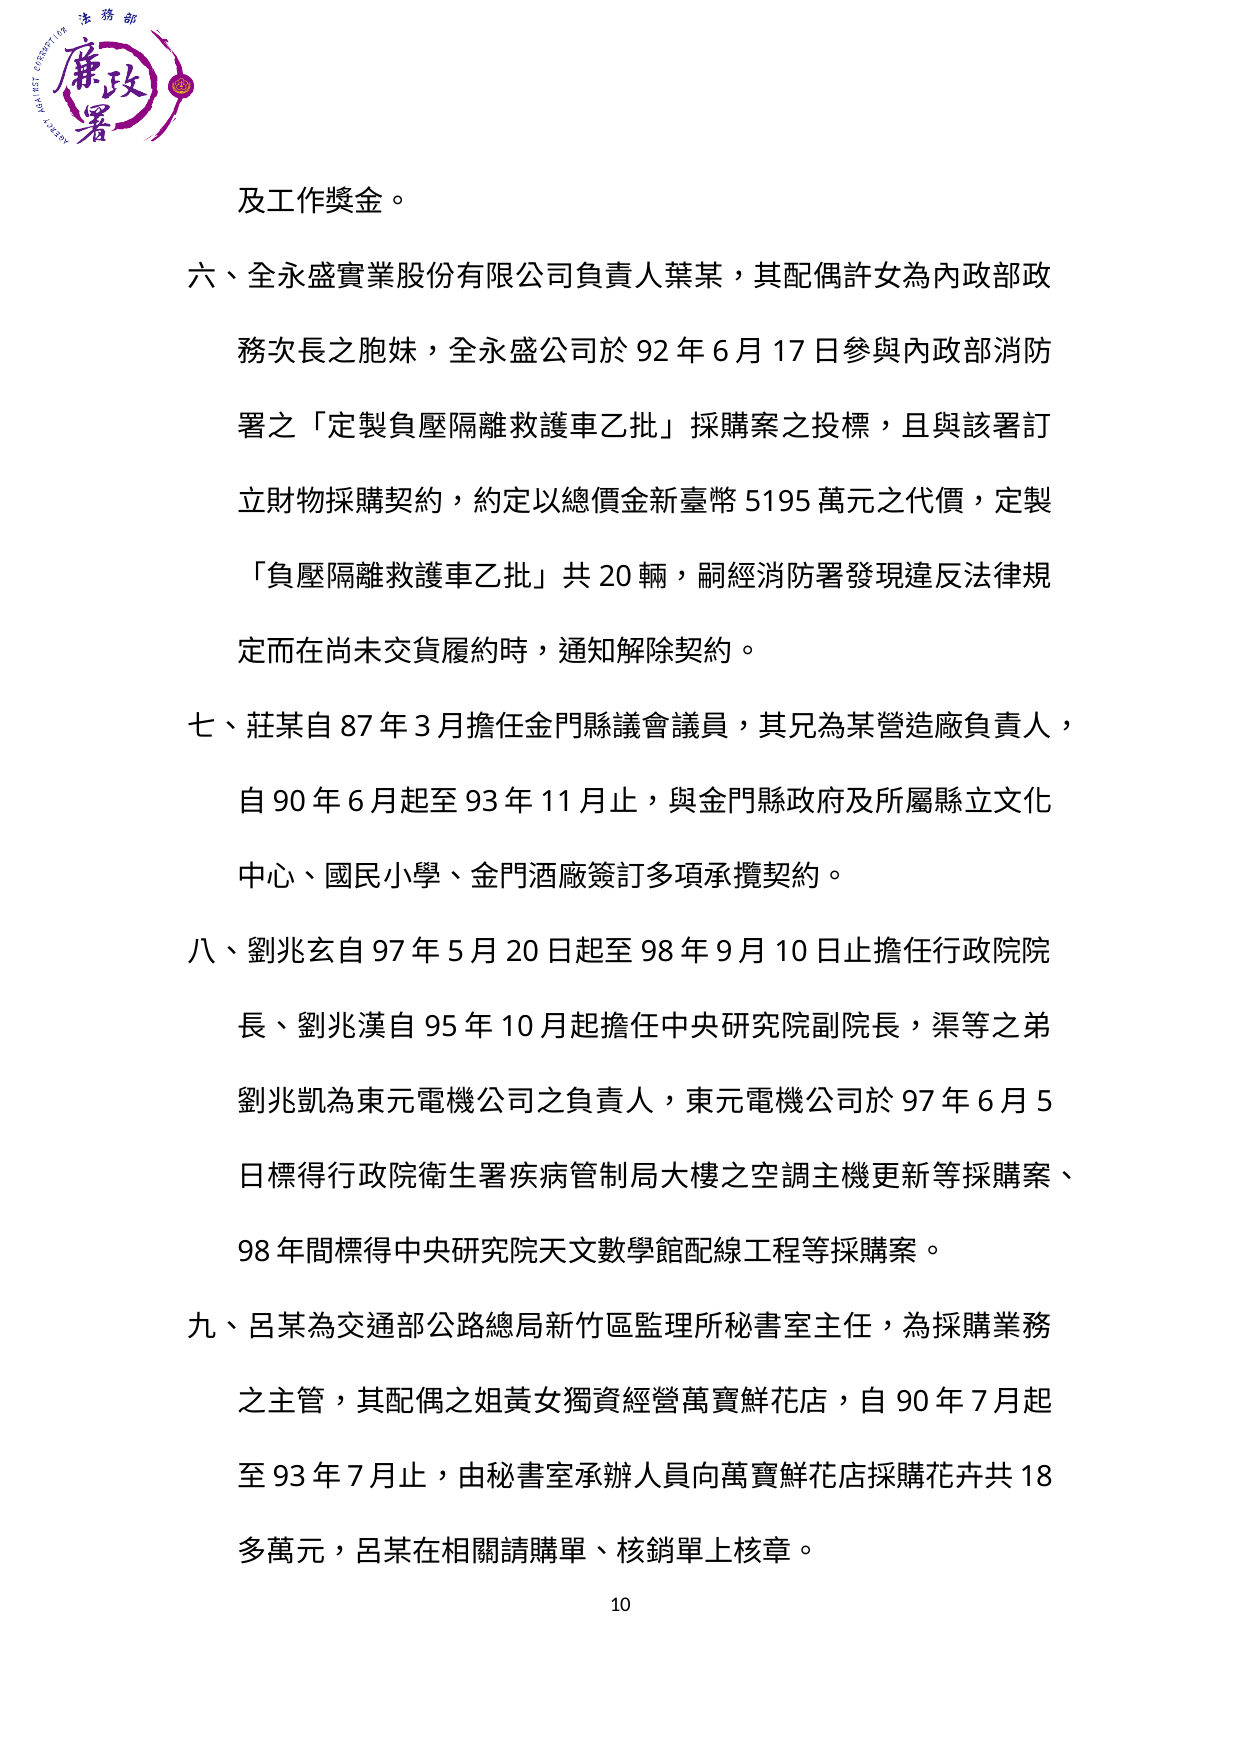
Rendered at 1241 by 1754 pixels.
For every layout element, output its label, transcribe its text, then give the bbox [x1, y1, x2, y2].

text 五、呂某為內政部所屬某一級機關之外勤單位主管，其配偶為該外勤單位之工友，呂某於該機關辦理工友年終考核時，以單位主管之身分初擬其配偶之年終考核成績，並陳報後經該機關之工友考核委員會複評後經機關首長核定，使其配偶獲得考核甲等及工作獎金。 [187, 162, 1053, 237]
text 九、呂某為交通部公路總局新竹區監理所秘書室主任，為採購業務之主管，其配偶之姐黃女獨資經營萬寶鮮花店，自90年7月起至93年7月止，由秘書室承辦人員向萬寶鮮花店採購花卉共18多萬元，呂某在相關請購單、核銷單上核章。 [187, 1287, 1053, 1587]
text 六、全永盛實業股份有限公司負責人葉某，其配偶許女為內政部政務次長之胞妹，全永盛公司於參與內政部消防署之「定製負壓隔離救護車乙批」採購案之投標，且與該署訂立財物採購契約，約定以總價金新臺幣5195萬元之代價，定製「負壓隔離救護車乙批」共20輛，嗣經消防署發現違反法律規定而在尚未交貨履約時，通知解除契約。 [187, 237, 1053, 687]
picture [32, 8, 194, 144]
text 八、劉兆玄自起至止擔任行政院院長、劉兆漢自95年10月起擔任中央研究院副院長，渠等之弟劉兆凱為東元電機公司之負責人，東元電機公司於標得行政院衛生署疾病管制局大樓之空調主機更新等採購案、98年間標得中央研究院天文數學館配線工程等採購案。 [187, 912, 1053, 1287]
text 七、莊某自87年3月擔任金門縣議會議員，其兄為某營造廠負責人，自90年6月起至93年11月止，與金門縣政府及所屬縣立文化中心、國民小學、金門酒廠簽訂多項承攬契約。 [187, 687, 1053, 912]
